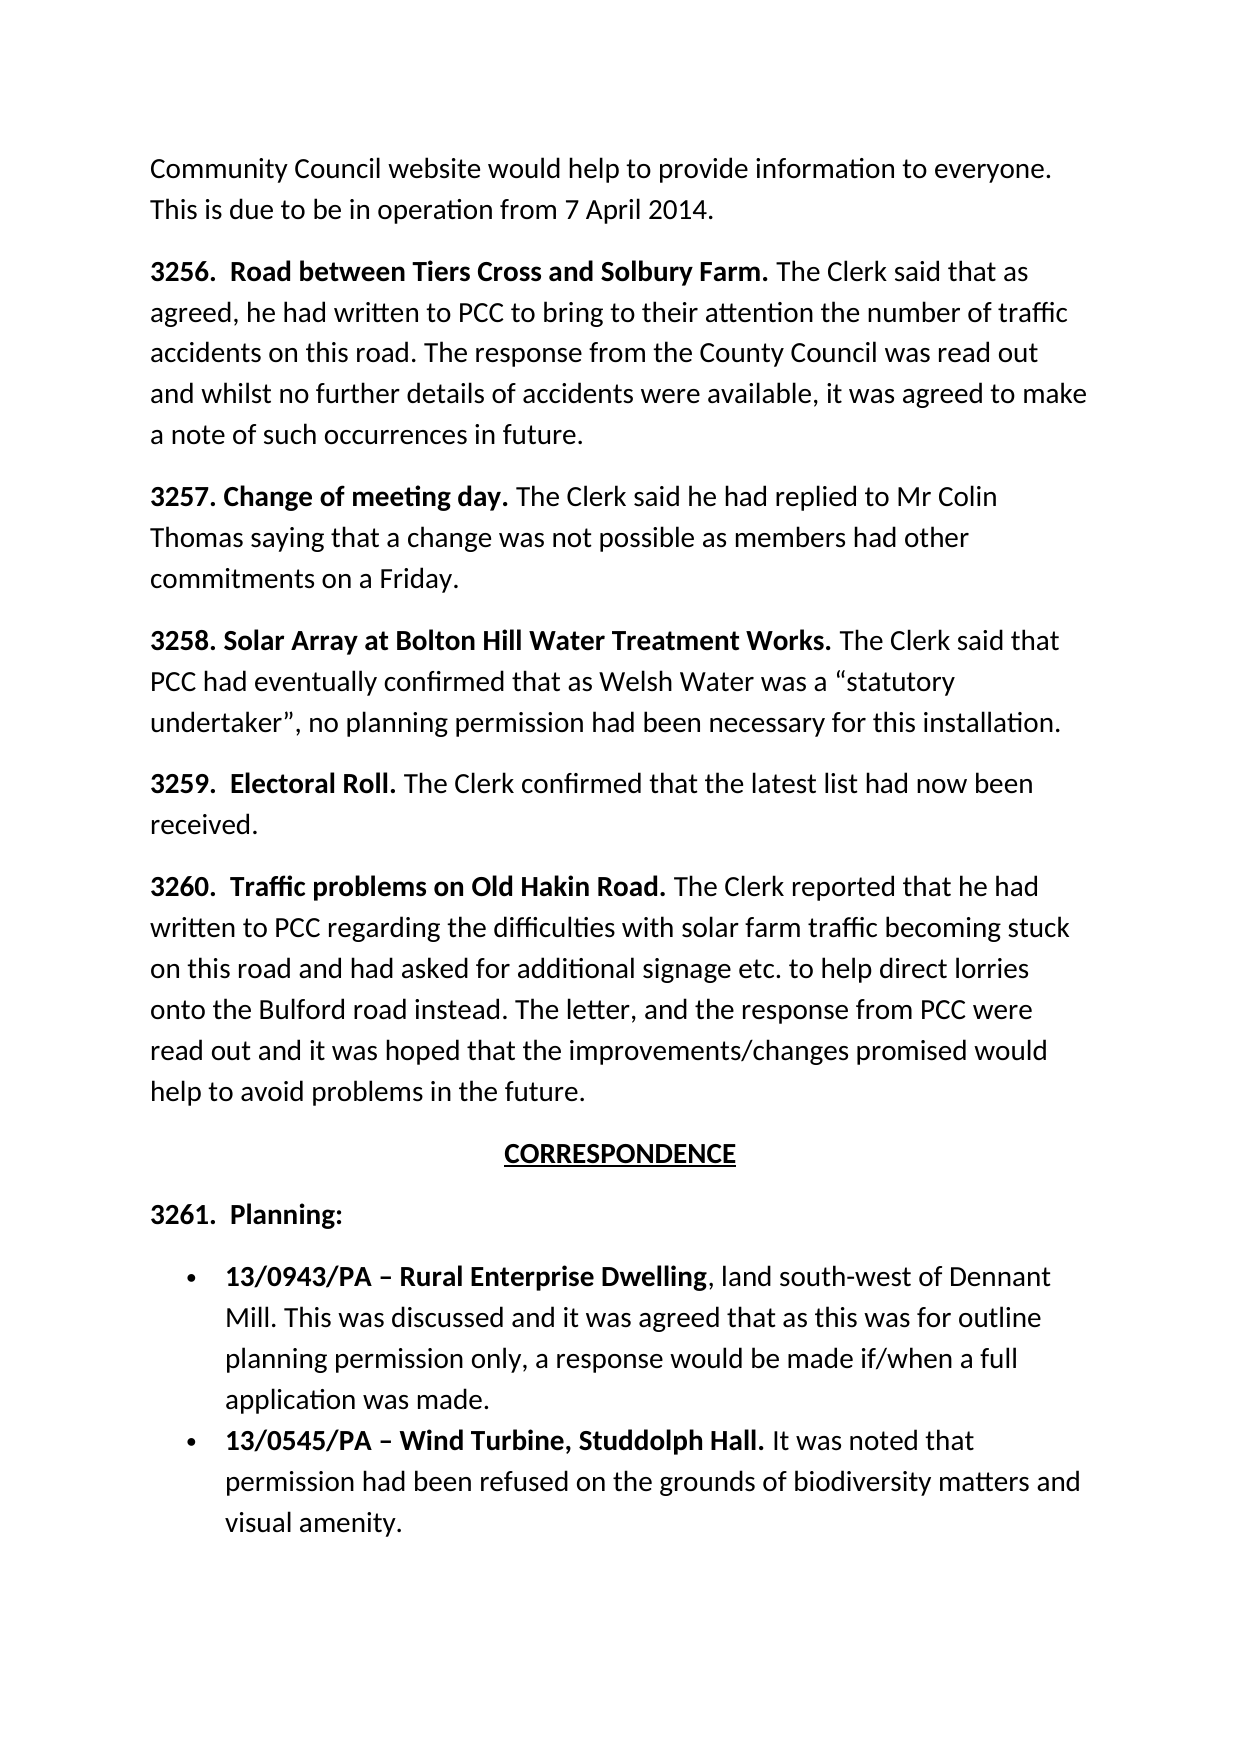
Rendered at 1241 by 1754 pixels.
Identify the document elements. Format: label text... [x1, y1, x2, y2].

text 3261. Planning: [150, 1196, 1090, 1232]
text CORRESPONDENCE [150, 1135, 1090, 1170]
text 3260. Traffic problems on Old Hakin Road. The Clerk reported that he had written to PCC regarding the difficulties with solar farm traffic becoming stuck on this road and had asked for additional signage etc. to help direct lorries onto the Bulford road instead. The letter, and the response from PCC were read out and it was hoped that the improvements/changes promised would help to avoid problems in the future. [150, 868, 1090, 1108]
text 3258. Solar Array at Bolton Hill Water Treatment Works. The Clerk said that PCC had eventually confirmed that as Welsh Water was a “statutory undertaker”, no planning permission had been necessary for this installation. [150, 622, 1090, 739]
text 3259. Electoral Roll. The Clerk confirmed that the latest list had now been received. [150, 766, 1090, 842]
text 3256. Road between Tiers Cross and Solbury Farm. The Clerk said that as agreed, he had written to PCC to bring to their attention the number of traffic accidents on this road. The response from the County Council was read out and whilst no further details of accidents were available, it was agreed to make a note of such occurrences in future. [150, 253, 1090, 452]
list 13/0943/PA – Rural Enterprise Dwelling, land south-west of Dennant Mill. This was discussed and it was agreed that as this was for outline planning permission only, a response would be made if/when a full application was made. [187, 1258, 1090, 1417]
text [150, 150, 1090, 227]
list 13/0545/PA – Wind Turbine, Studdolph Hall. It was noted that permission had been refused on the grounds of biodiversity matters and visual amenity. [187, 1422, 1090, 1539]
text 3257. Change of meeting day. The Clerk said he had replied to Mr Colin Thomas saying that a change was not possible as members had other commitments on a Friday. [150, 478, 1090, 596]
